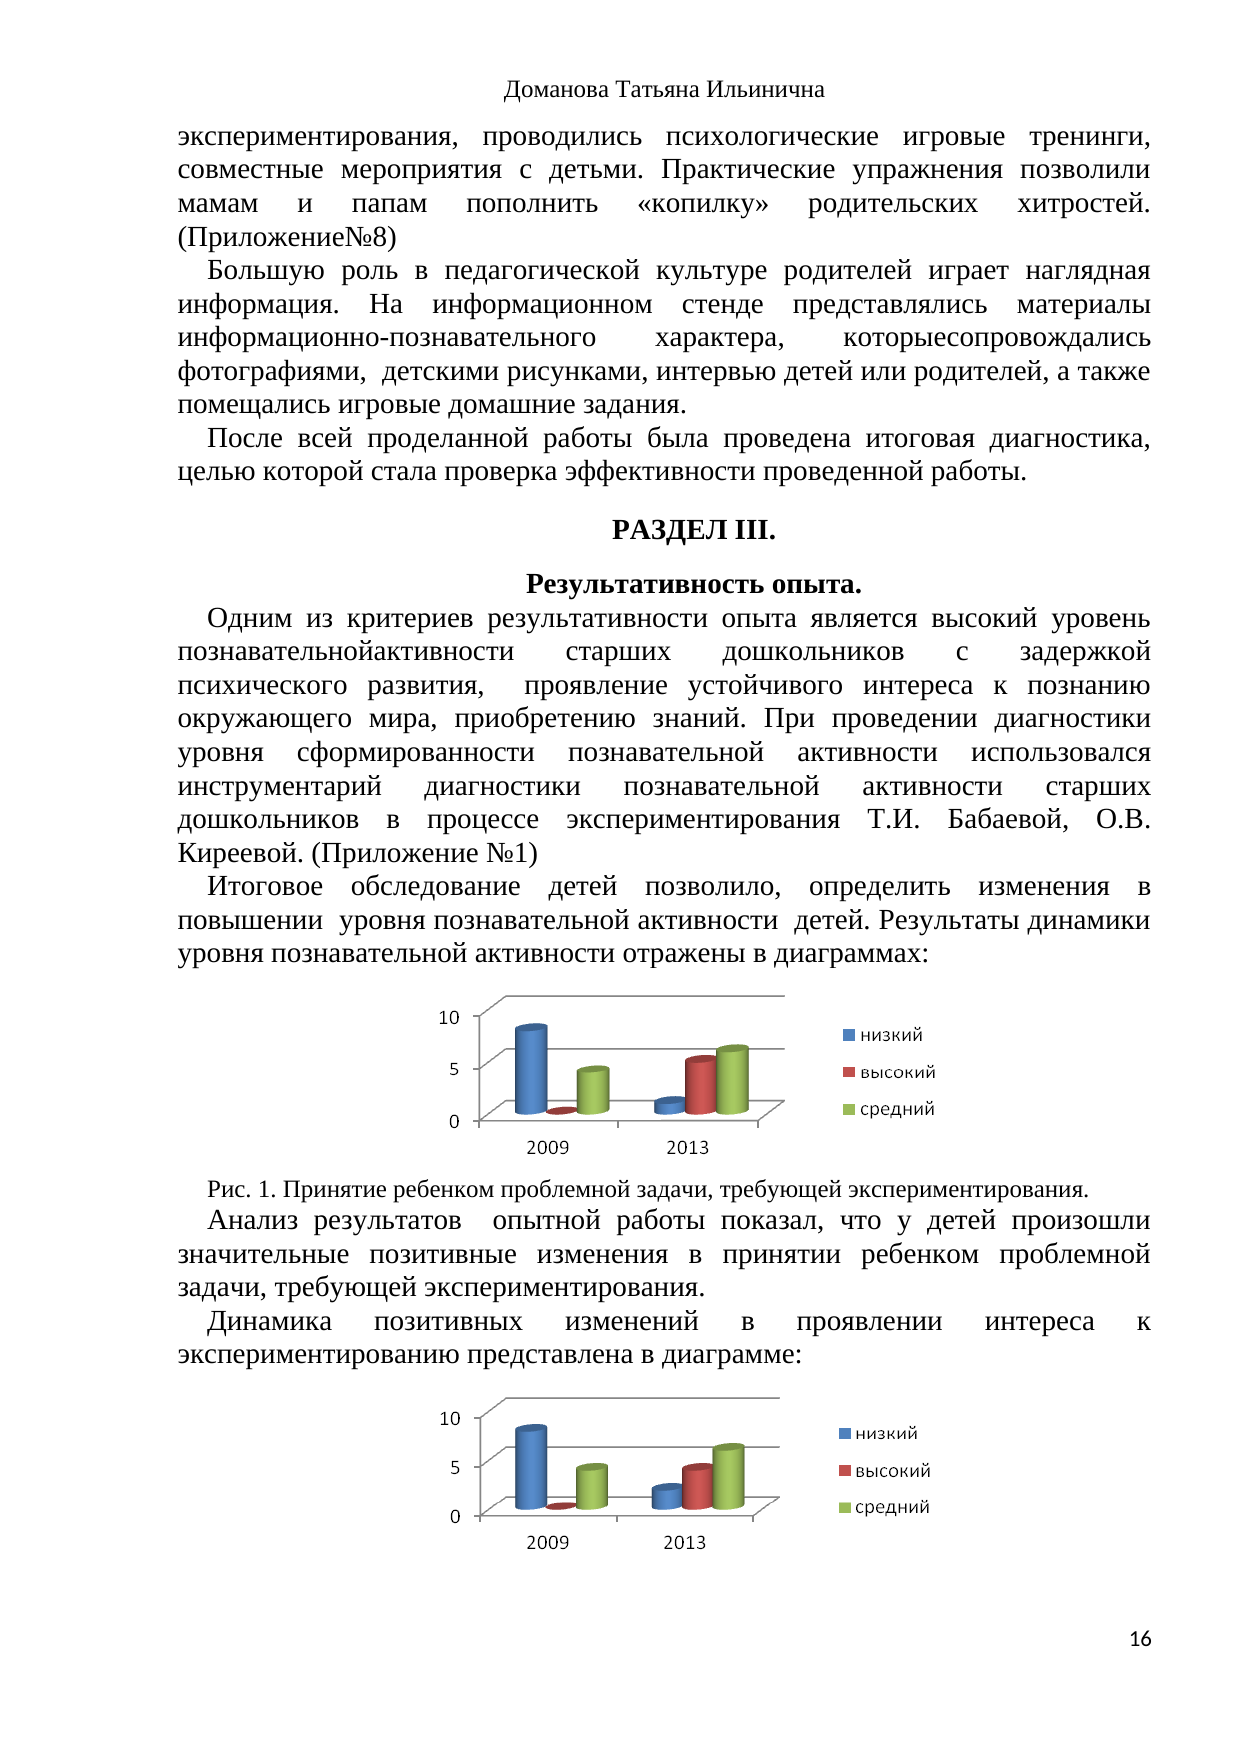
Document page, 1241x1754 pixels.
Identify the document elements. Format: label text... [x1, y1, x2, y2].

text Динамика позитивных изменений в проявлении интереса к экспериментированию представлена в диаграмме: [177, 1303, 1152, 1370]
text Большую роль в педагогической культуре родителей играет наглядная информация. На информационном стенде представлялись материалы информационно-познавательного характера, которыесопровождались фотографиями, детскими рисунками, интервью детей или родителей, а также помещались игровые домашние задания. [177, 252, 1152, 420]
picture [401, 968, 958, 1174]
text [177, 118, 1152, 252]
picture [401, 1370, 958, 1569]
text Результативность опыта. [177, 566, 1152, 600]
text Рис. 1. Принятие ребенком проблемной задачи, требующей экспериментирования. [177, 1174, 1152, 1202]
text Анализ результатов опытной работы показал, что у детей произошли значительные позитивные изменения в принятии ребенком проблемной задачи, требующей экспериментирования. [177, 1202, 1152, 1303]
text РАЗДЕЛ III. [177, 512, 1152, 546]
text Итоговое обследование детей позволило, определить изменения в повышении уровня познавательной активности детей. Результаты динамики уровня познавательной активности отражены в диаграммах: [177, 868, 1152, 969]
text Одним из критериев результативности опыта является высокий уровень познавательнойактивности старших дошкольников с задержкой психического развития, проявление устойчивого интереса к познанию окружающего мира, приобретению знаний. При проведении диагностики уровня сформированности познавательной активности использовался инструментарий диагностики познавательной активности старших дошкольников в процессе экспериментирования Т.И. Бабаевой, О.В. Киреевой. (Приложение №1) [177, 600, 1152, 868]
text После всей проделанной работы была проведена итоговая диагностика, целью которой стала проверка эффективности проведенной работы. [177, 420, 1152, 487]
